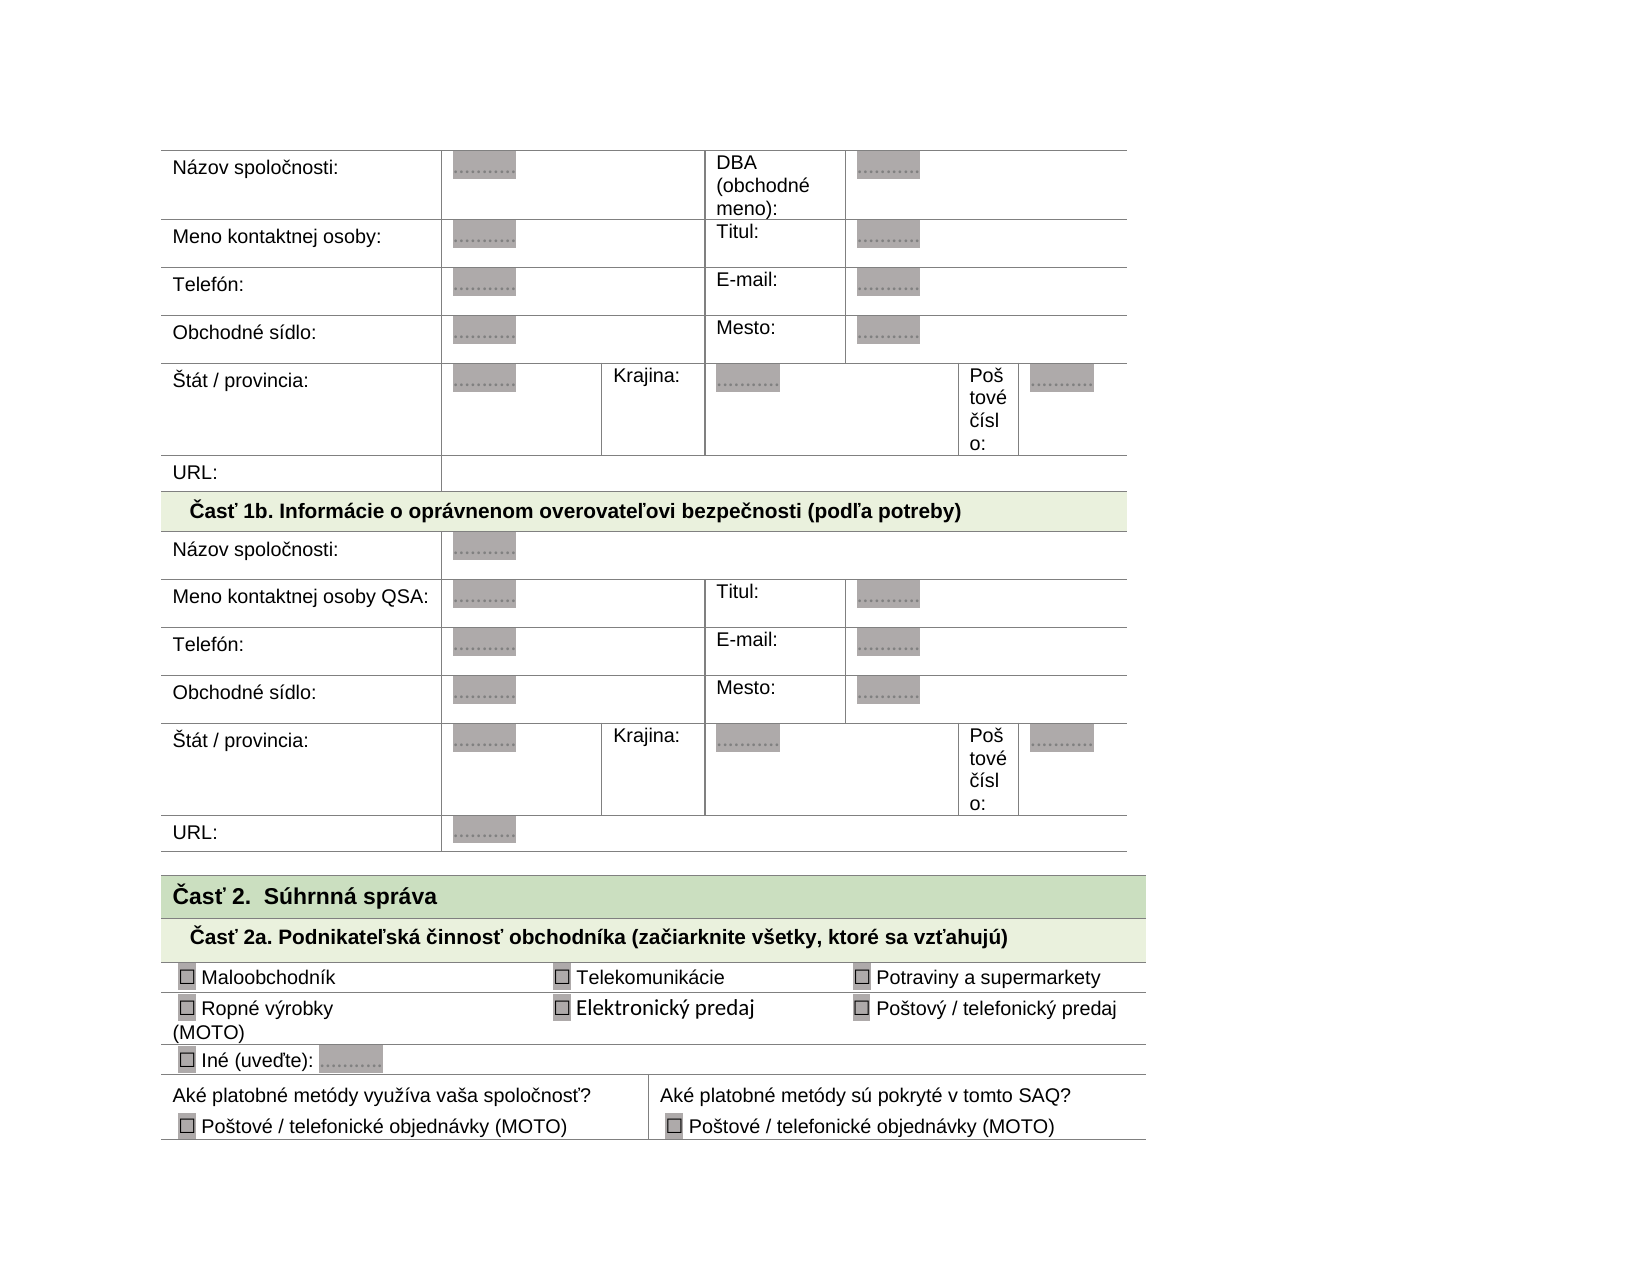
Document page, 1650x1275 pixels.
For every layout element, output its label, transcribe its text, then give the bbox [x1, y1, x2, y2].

table_cell [846, 316, 1127, 363]
table_cell [442, 628, 704, 675]
table_cell [1019, 724, 1127, 814]
table_cell Časť 1b. Informácie o oprávnenom overovateľovi bezpečnosti (podľa potreby) [161, 492, 1127, 531]
table_cell E-mail: [706, 268, 845, 315]
table_cell Meno kontaktnej osoby: [161, 220, 441, 267]
table_cell [442, 724, 601, 814]
table_cell Obchodné sídlo: [161, 316, 441, 363]
table_cell [442, 676, 704, 723]
table_cell Poštové číslo: [959, 724, 1018, 814]
table_cell Krajina: [602, 724, 704, 814]
table_cell Telefón: [161, 628, 441, 675]
table_cell [442, 816, 1127, 851]
table_cell Meno kontaktnej osoby QSA: [161, 580, 441, 627]
table_cell [442, 220, 704, 267]
table_cell DBA (obchodné meno): [706, 151, 845, 219]
table_cell [442, 580, 704, 627]
table_cell Poštové číslo: [959, 364, 1018, 454]
table_cell URL: [161, 816, 441, 851]
table_cell Mesto: [706, 676, 845, 723]
table_cell Štát / provincia: [161, 724, 441, 814]
table_header Časť 2. Súhrnná správa [161, 876, 1146, 918]
table_cell Iné (uveďte): [161, 1045, 1146, 1074]
table_cell Časť 2a. Podnikateľská činnosť obchodníka (začiarknite všetky, ktoré sa vzťahujú) [161, 919, 1146, 962]
table_cell [846, 151, 1127, 219]
table_cell [442, 532, 1127, 579]
table_cell [846, 220, 1127, 267]
table_cell Titul: [706, 220, 845, 267]
table_cell Štát / provincia: [161, 364, 441, 454]
table_cell [846, 580, 1127, 627]
table_cell [846, 268, 1127, 315]
table_cell [442, 268, 704, 315]
table_cell Krajina: [602, 364, 704, 454]
table_cell [846, 676, 1127, 723]
table_cell Ropné výrobky Elektronický predaj Poštový / telefonický predaj (MOTO) [161, 993, 1146, 1044]
table_cell Telefón: [161, 268, 441, 315]
table_cell Mesto: [706, 316, 845, 363]
table_cell [442, 151, 704, 219]
table_cell Názov spoločnosti: [161, 532, 441, 579]
table_cell URL: [161, 456, 441, 491]
table_cell [442, 456, 1127, 491]
table_cell [442, 316, 704, 363]
table_cell Titul: [706, 580, 845, 627]
table_cell Maloobchodník Telekomunikácie Potraviny a supermarkety [161, 963, 1146, 992]
table_cell [846, 628, 1127, 675]
table_cell [442, 364, 601, 454]
table_cell E-mail: [706, 628, 845, 675]
table_cell Názov spoločnosti: [161, 151, 441, 219]
table_cell [706, 724, 958, 814]
table_cell Obchodné sídlo: [161, 676, 441, 723]
table_cell [706, 364, 958, 454]
table_cell [1019, 364, 1127, 454]
